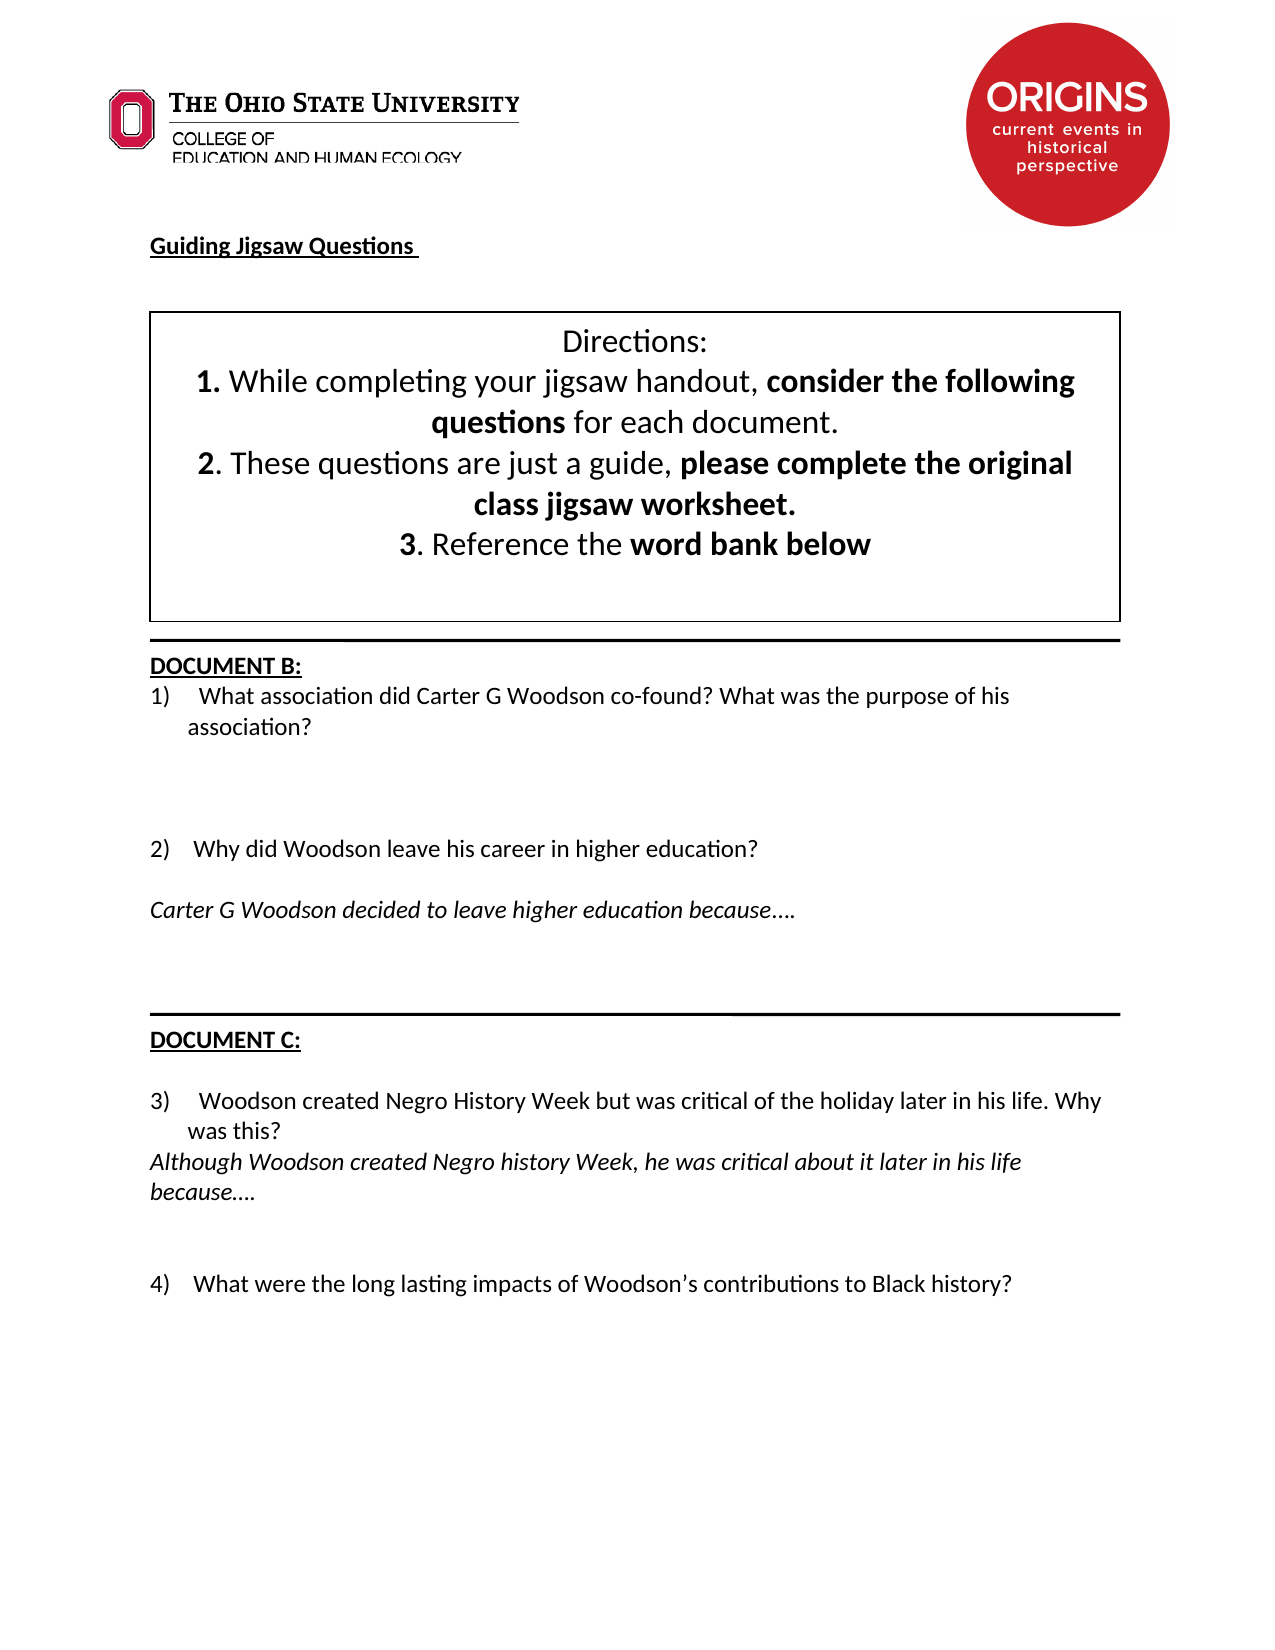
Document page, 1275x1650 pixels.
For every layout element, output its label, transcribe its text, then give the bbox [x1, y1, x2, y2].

text DOCUMENT C: [150, 1024, 1125, 1054]
text Carter G Woodson decided to leave higher education because…. [150, 894, 1125, 925]
text DOCUMENT B: [150, 650, 1125, 681]
list Woodson created Negro History Week but was critical of the holiday later in his life. Why was this? [150, 1085, 1125, 1146]
list What were the long lasting impacts of Woodson’s contributions to Black history? [150, 1268, 1125, 1299]
text Guiding Jigsaw Questions [150, 150, 1125, 261]
text Although Woodson created Negro history Week, he was critical about it later in his life because…. [150, 1146, 1125, 1207]
picture [108, 89, 519, 163]
list Why did Woodson leave his career in higher education? [150, 833, 1125, 864]
picture [963, 19, 1175, 231]
list What association did Carter G Woodson co-found? What was the purpose of his association? [150, 681, 1125, 742]
